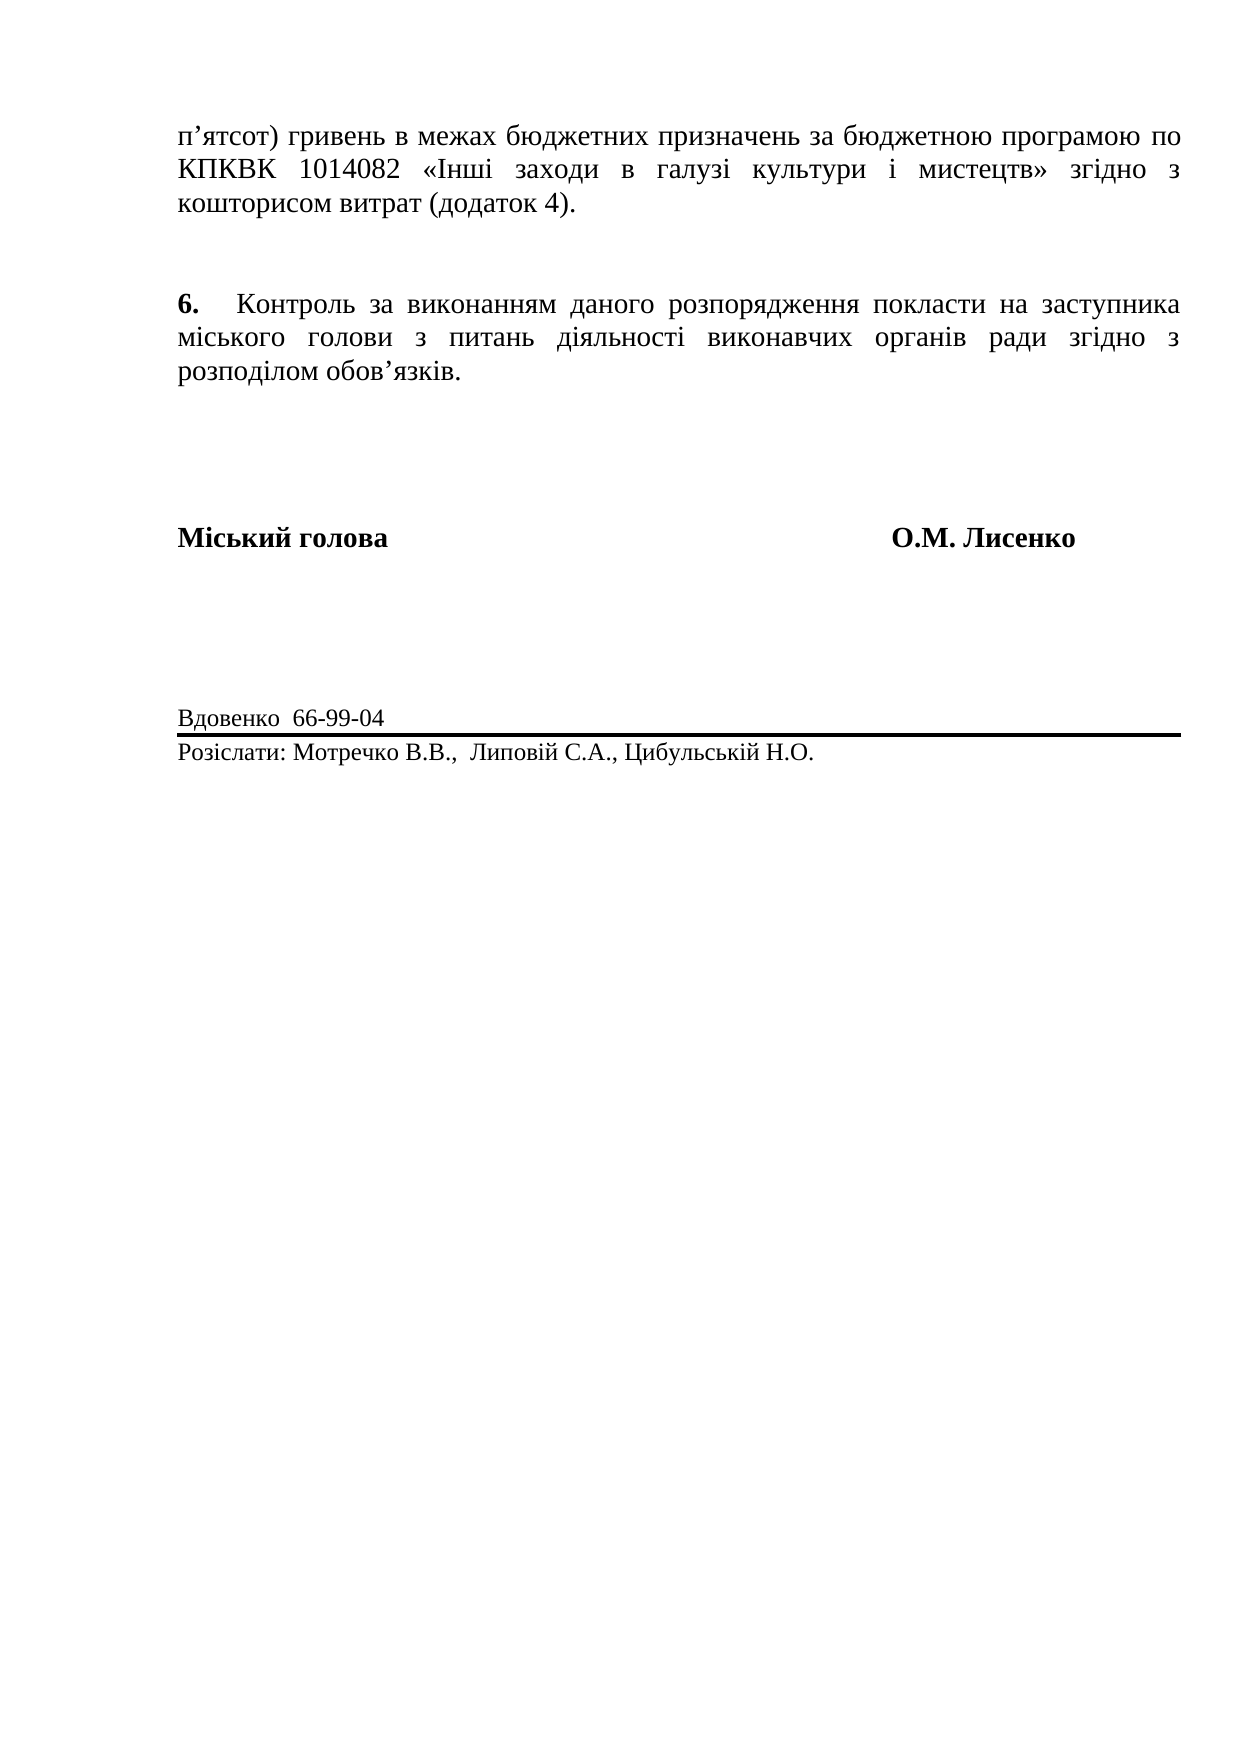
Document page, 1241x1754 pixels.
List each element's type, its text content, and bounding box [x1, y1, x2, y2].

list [177, 118, 1181, 219]
list Контроль за виконанням даного розпорядження покласти на заступника міського голови з питань діяльності виконавчих органів ради згідно з розподілом обов’язків. [177, 286, 1181, 386]
text Міський голова О.М. Лисенко [177, 521, 1181, 554]
text Розіслати: Мотречко В.В., Липовій С.А., Цибульській Н.О. [177, 737, 1181, 765]
text Вдовенко 66-99-04 [177, 703, 1181, 733]
